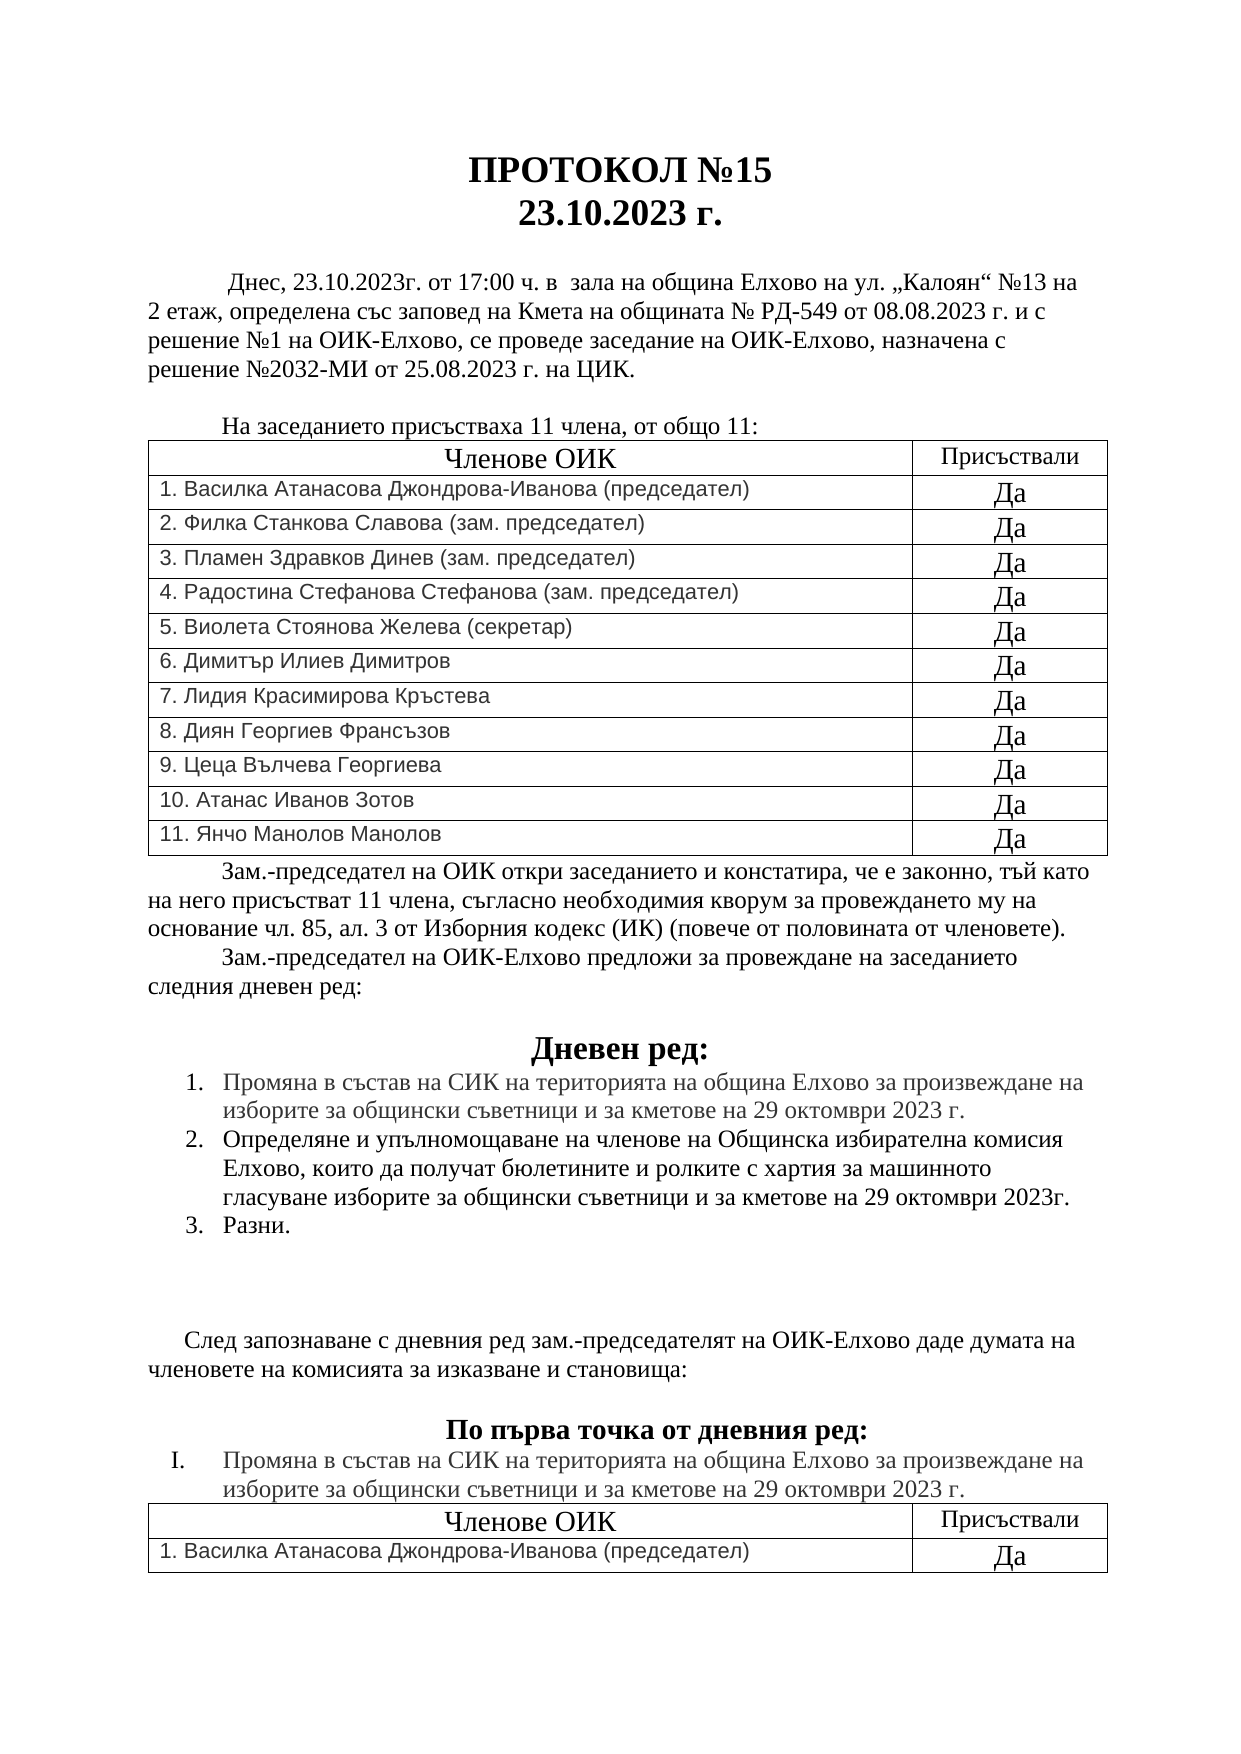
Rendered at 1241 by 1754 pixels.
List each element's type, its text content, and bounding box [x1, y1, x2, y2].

table_cell Да [913, 545, 1107, 578]
table_cell 1. Василка Атанасова Джондрова-Иванова (председател) [149, 1539, 912, 1572]
text Зам.-председател на ОИК откри заседанието и констатира, че е законно, тъй като на него присъстват 11 члена, съгласно необходимия кворум за провеждането му на основание чл. 85, ал. 3 от Изборния кодекс (ИК) (повече от половината от членовете). [148, 856, 1093, 942]
table_cell 1. Василка Атанасова Джондрова-Иванова (председател) [149, 476, 912, 509]
text След запознаване с дневния ред зам.-председателят на ОИК-Елхово даде думата на членовете на комисията за изказване и становища: [148, 1326, 1093, 1383]
table_cell 11. Янчо Манолов Манолов [149, 821, 912, 855]
table_cell 4. Радостина Стефанова Стефанова (зам. председател) [149, 579, 912, 613]
text По първа точка от дневния ред: [185, 1412, 1093, 1445]
table_cell Да [913, 1539, 1107, 1572]
text На заседанието присъстваха 11 члена, от общо 11: [148, 411, 1093, 440]
list Промяна в състав на СИК на територията на община Елхово за произвеждане на изборите за общински съветници и за кметове на 29 октомври 2023 г. [185, 1067, 1093, 1124]
table_header Присъствали [913, 1504, 1107, 1537]
table_cell 10. Атанас Иванов Зотов [149, 787, 912, 820]
table_cell Да [913, 510, 1107, 544]
text Дневен ред: [148, 1028, 1093, 1067]
list Промяна в състав на СИК на територията на община Елхово за произвеждане на изборите за общински съветници и за кметове на 29 октомври 2023 г. [185, 1445, 1093, 1503]
text 23.10.2023 г. [148, 191, 1093, 234]
text ПРОТОКОЛ №15 [148, 148, 1093, 191]
table_cell 5. Виолета Стоянова Желева (секретар) [149, 614, 912, 647]
text Зам.-председател на ОИК-Елхово предложи за провеждане на заседанието следния дневен ред: [148, 942, 1093, 1000]
table_cell 7. Лидия Красимирова Кръстева [149, 683, 912, 717]
text Днес, 23.10.2023г. от 17:00 ч. в зала на община Елхово на ул. „Калоян“ №13 на 2 етаж, определена със заповед на Кмета на общината № РД-549 от 08.08.2023 г. и с решение №1 на ОИК-Елхово, се проведе заседание на ОИК-Елхово, назначена с решение №2032-МИ от 25.08.2023 г. на ЦИК. [148, 267, 1093, 382]
table_cell Да [913, 787, 1107, 820]
table_cell Да [913, 718, 1107, 751]
table_cell Да [913, 476, 1107, 509]
table_cell 2. Филка Станкова Славова (зам. председател) [149, 510, 912, 544]
list Разни. [185, 1211, 1093, 1239]
table_cell 8. Диян Георгиев Франсъзов [149, 718, 912, 751]
table_cell 3. Пламен Здравков Динев (зам. председател) [149, 545, 912, 578]
list Определяне и упълномощаване на членове на Общинска избирателна комисия Елхово, които да получат бюлетините и ролките с хартия за машинното гласуване изборите за общински съветници и за кметове на 29 октомври 2023г. [185, 1124, 1093, 1211]
table_cell Да [913, 614, 1107, 647]
table_cell Да [913, 579, 1107, 613]
table_cell 6. Димитър Илиев Димитров [149, 649, 912, 682]
table_cell Да [913, 649, 1107, 682]
table_cell Да [913, 683, 1107, 717]
table_header Членове ОИК [149, 1504, 912, 1537]
table_cell Да [913, 752, 1107, 786]
table_header Членове ОИК [149, 441, 912, 474]
table_header Присъствали [913, 441, 1107, 474]
table_cell 9. Цеца Вълчева Георгиева [149, 752, 912, 786]
table_cell Да [913, 821, 1107, 855]
